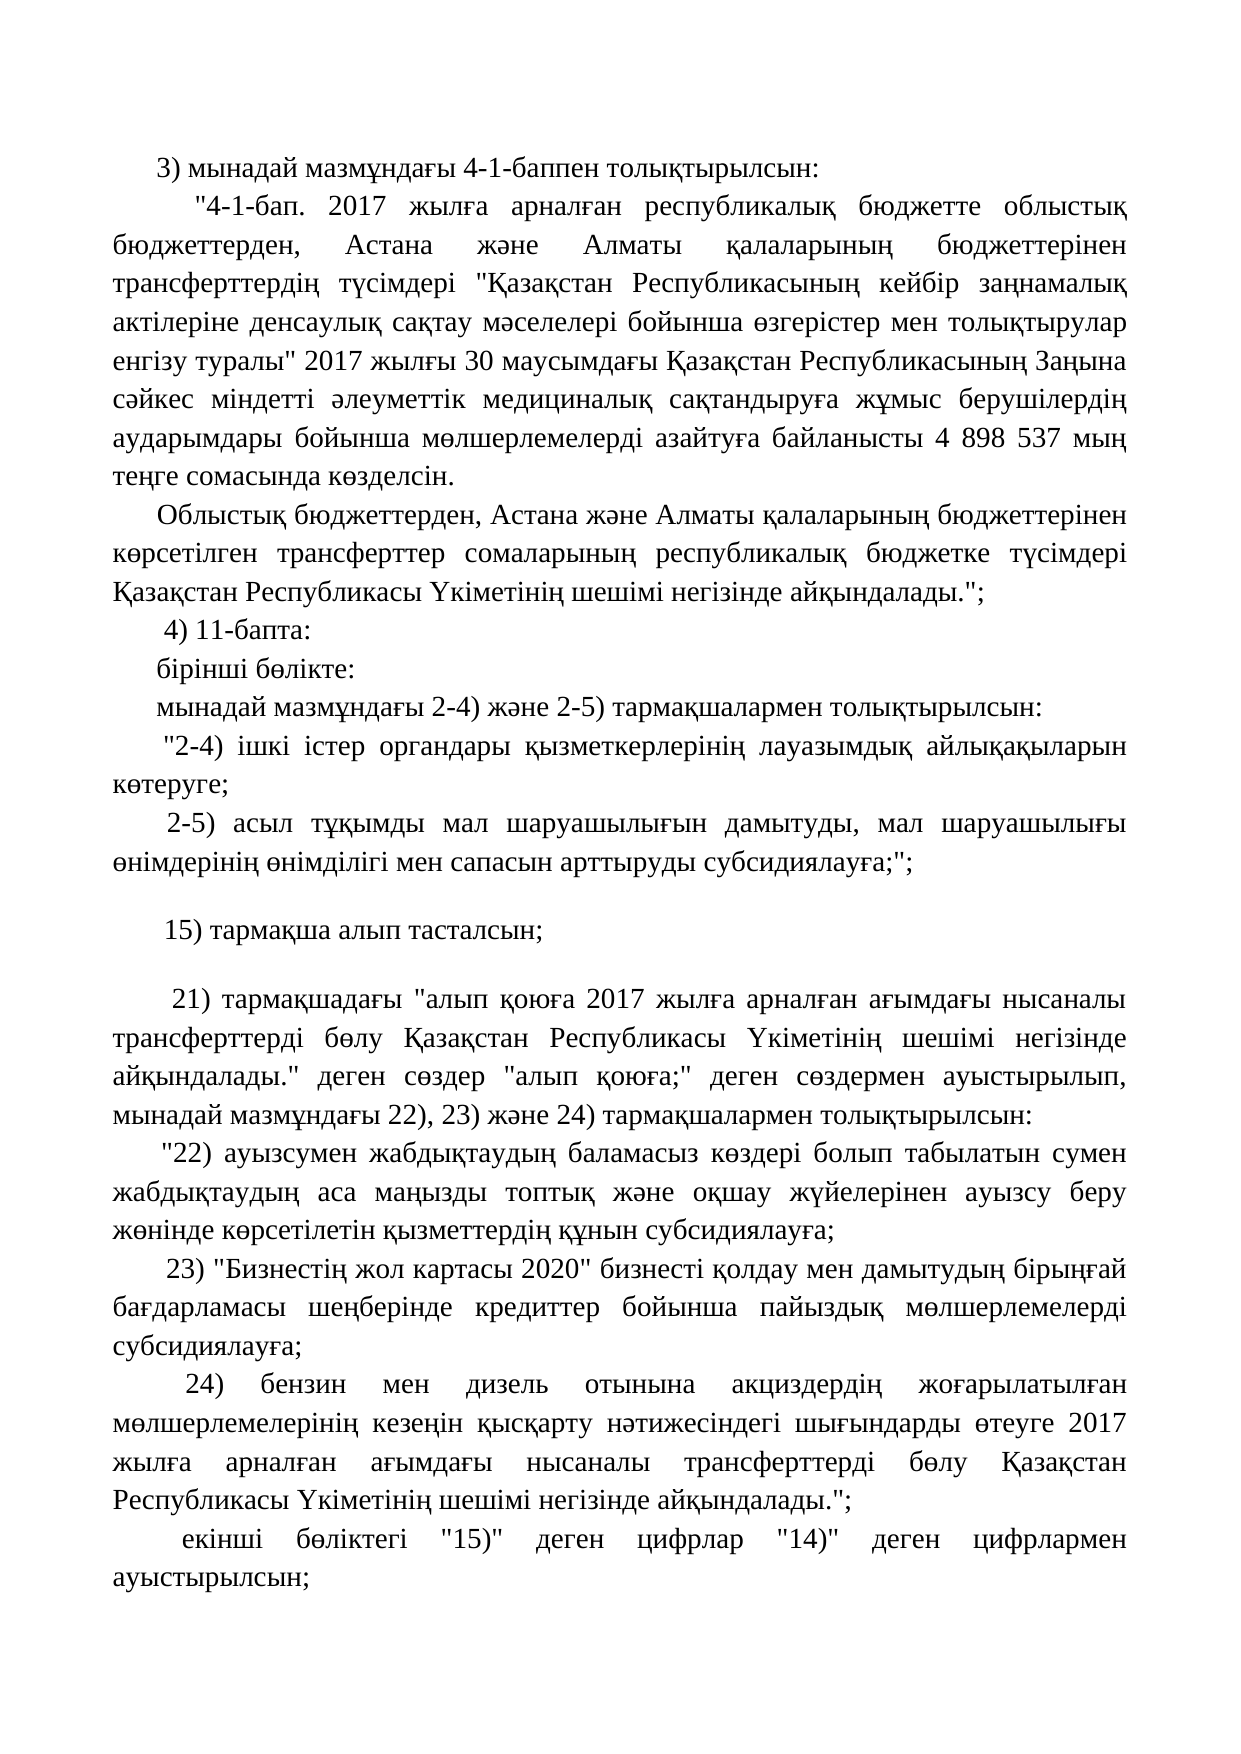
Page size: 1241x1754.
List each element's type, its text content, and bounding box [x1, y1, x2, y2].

text 21) тармақшадағы "алып қоюға 2017 жылға арналған ағымдағы нысаналы трансферттерді бөлу Қазақстан Республикасы Үкіметінің шешімі негізінде айқындалады." деген сөздер "алып қоюға;" деген сөздермен ауыстырылып, мынадай мазмұндағы 22), 23) және 24) тармақшалармен толықтырылсын: [112, 981, 1128, 1130]
text 2-5) асыл тұқымды мал шаруашылығын дамытуды, мал шаруашылығы өнімдерінің өнімділігі мен сапасын арттыруды субсидиялауға;"; [112, 805, 1128, 877]
text 24) бензин мен дизель отынына акциздердің жоғарылатылған мөлшерлемелерінің кезеңін қысқарту нәтижесіндегі шығындарды өтеуге 2017 жылға арналған ағымдағы нысаналы трансферттерді бөлу Қазақстан Республикасы Үкіметінің шешімі негізінде айқындалады."; [112, 1367, 1128, 1516]
text "22) ауызсумен жабдықтаудың баламасыз көздері болып табылатын сумен жабдықтаудың аса маңызды топтық және оқшау жүйелерінен ауызсу беру жөнінде көрсетілетін қызметтердің құнын субсидиялауға; [112, 1135, 1128, 1246]
text 4) 11-бапта: [112, 612, 1128, 646]
text 3) мынадай мазмұндағы 4-1-баппен толықтырылсын: [112, 150, 1128, 183]
text 23) "Бизнестің жол картасы 2020" бизнесті қолдау мен дамытудың бірыңғай бағдарламасы шеңберінде кредиттер бойынша пайыздық мөлшерлемелерді субсидиялауға; [112, 1251, 1128, 1362]
text бірінші бөлікте: [112, 651, 1128, 684]
text екінші бөліктегі "15)" деген цифрлар "14)" деген цифрлармен ауыстырылсын; [112, 1521, 1128, 1593]
text мынадай мазмұндағы 2-4) және 2-5) тармақшалармен толықтырылсын: [112, 689, 1128, 723]
text "4-1-бап. 2017 жылға арналған республикалық бюджетте облыстық бюджеттерден, Астана және Алматы қалаларының бюджеттерінен трансферттердің түсімдері "Қазақстан Республикасының кейбір заңнамалық актілеріне денсаулық сақтау мәселелері бойынша өзгерістер мен толықтырулар енгізу туралы" 2017 жылғы 30 маусымдағы Қазақстан Республикасының Заңына сәйкес міндетті әлеуметтік медициналық сақтандыруға жұмыс берушілердің аударымдары бойынша мөлшерлемелерді азайтуға байланысты 4 898 537 мың теңге сомасында көзделсін. [112, 188, 1128, 492]
text Облыстық бюджеттерден, Астана және Алматы қалаларының бюджеттерінен көрсетілген трансферттер сомаларының республикалық бюджетке түсімдері Қазақстан Республикасы Үкіметінің шешімі негізінде айқындалады."; [112, 497, 1128, 607]
text "2-4) ішкі істер органдары қызметкерлерінің лауазымдық айлықақыларын көтеруге; [112, 728, 1128, 800]
text 15) тармақша алып тасталсын; [112, 912, 1128, 946]
